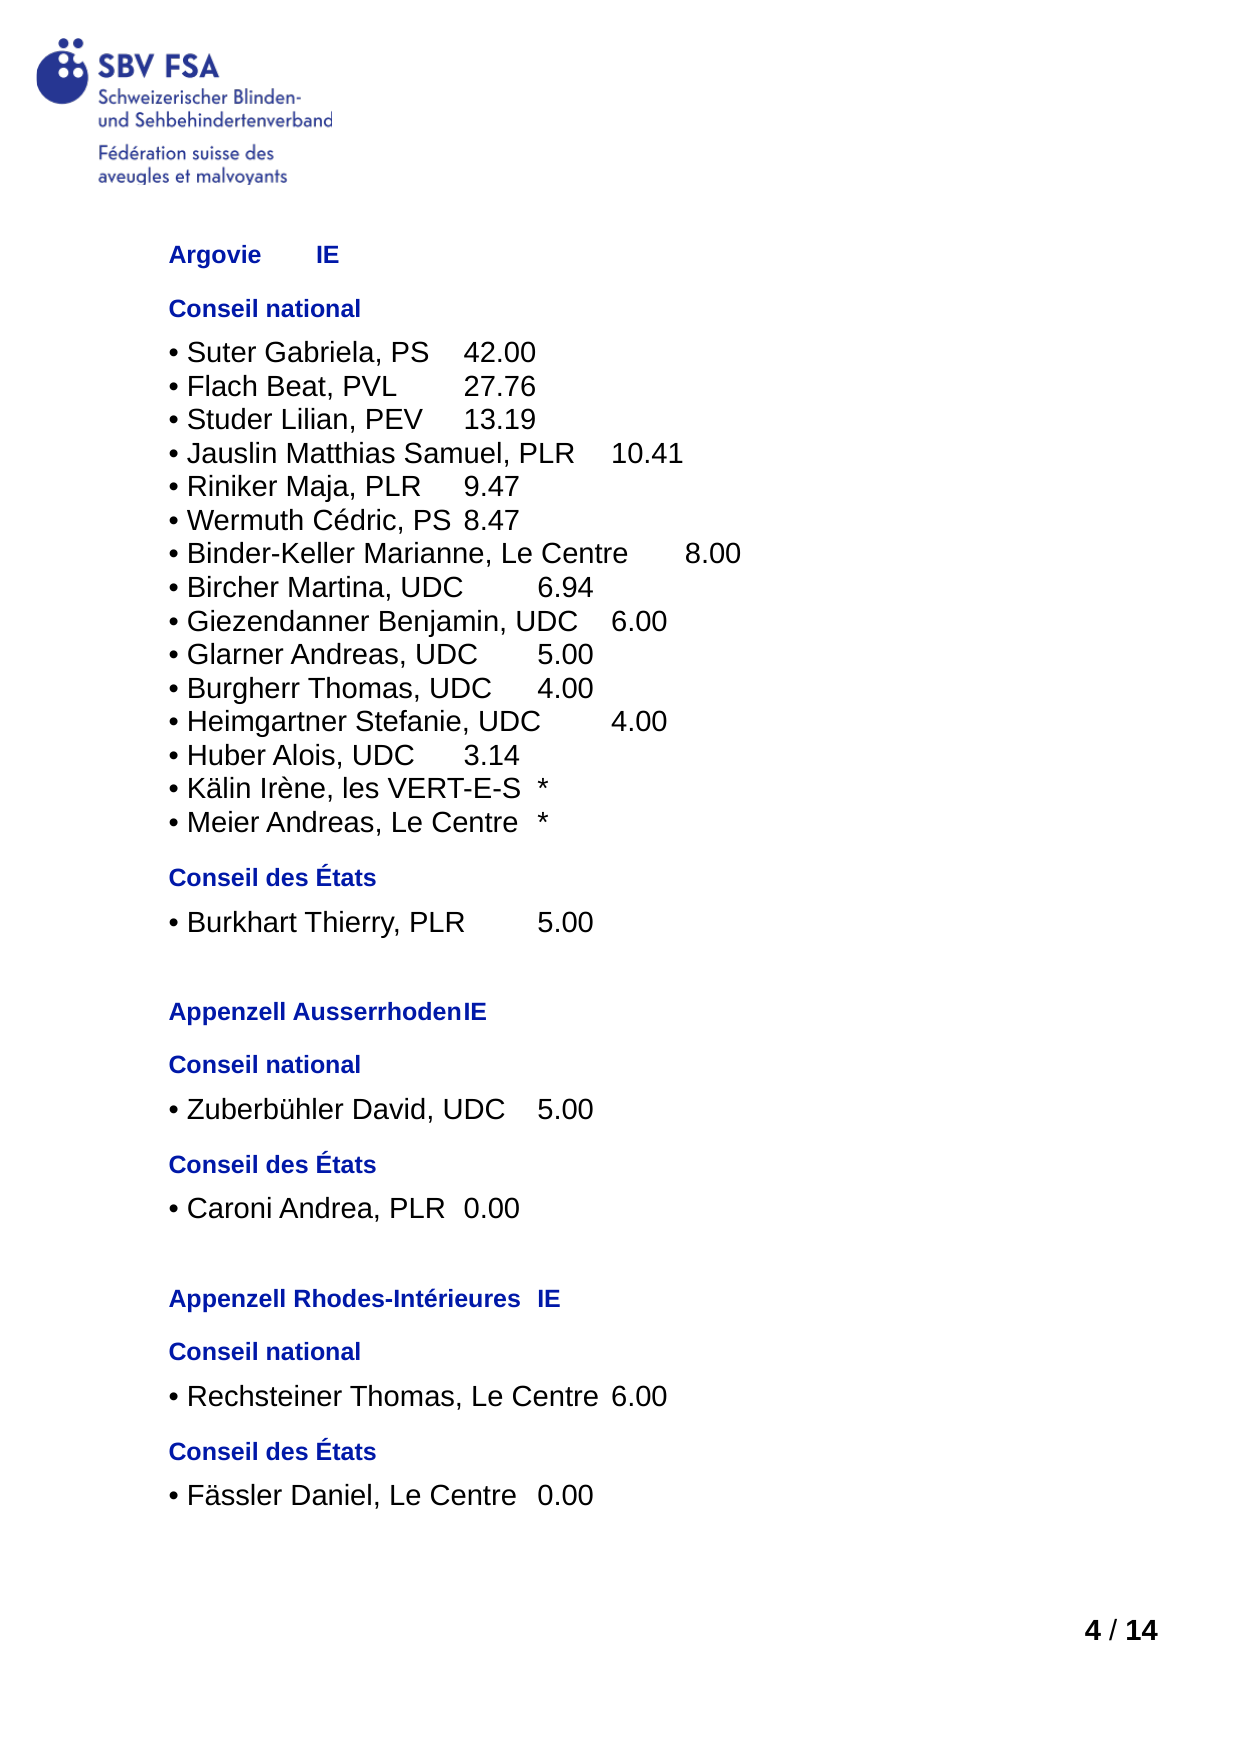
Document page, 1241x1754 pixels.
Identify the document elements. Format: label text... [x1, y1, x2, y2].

text • Rechsteiner Thomas, Le Centre 6.00 [168, 1378, 1157, 1412]
subtitle Conseil national [168, 1050, 1157, 1079]
text • Wermuth Cédric, PS 8.47 [168, 503, 1157, 536]
text • Meier Andreas, Le Centre * [168, 805, 1157, 838]
text • Glarner Andreas, UDC 5.00 [168, 637, 1157, 671]
subtitle Conseil des États [168, 1150, 1157, 1179]
subtitle Argovie IE [168, 240, 1157, 269]
text • Giezendanner Benjamin, UDC 6.00 [168, 603, 1157, 637]
text • Heimgartner Stefanie, UDC 4.00 [168, 704, 1157, 738]
subtitle Conseil des États [168, 1437, 1157, 1466]
text • Binder-Keller Marianne, Le Centre 8.00 [168, 536, 1157, 570]
subtitle Appenzell Ausserrhoden IE [168, 997, 1157, 1025]
text • Bircher Martina, UDC 6.94 [168, 570, 1157, 603]
text • Studer Lilian, PEV 13.19 [168, 402, 1157, 436]
text • Kälin Irène, les VERT-E-S * [168, 771, 1157, 805]
text • Burkhart Thierry, PLR 5.00 [168, 904, 1157, 938]
subtitle Appenzell Rhodes-Intérieures IE [168, 1283, 1157, 1312]
text • Caroni Andrea, PLR 0.00 [168, 1191, 1157, 1225]
text • Suter Gabriela, PS 42.00 [168, 335, 1157, 369]
text • Jauslin Matthias Samuel, PLR 10.41 [168, 436, 1157, 469]
text • Huber Alois, UDC 3.14 [168, 738, 1157, 771]
text • Riniker Maja, PLR 9.47 [168, 469, 1157, 503]
text • Fässler Daniel, Le Centre 0.00 [168, 1478, 1157, 1512]
subtitle Conseil des États [168, 863, 1157, 892]
text • Burgherr Thomas, UDC 4.00 [168, 671, 1157, 704]
text • Flach Beat, PVL 27.76 [168, 369, 1157, 402]
text • Zuberbühler David, UDC 5.00 [168, 1092, 1157, 1125]
subtitle Conseil national [168, 1337, 1157, 1366]
subtitle Conseil national [168, 294, 1157, 323]
